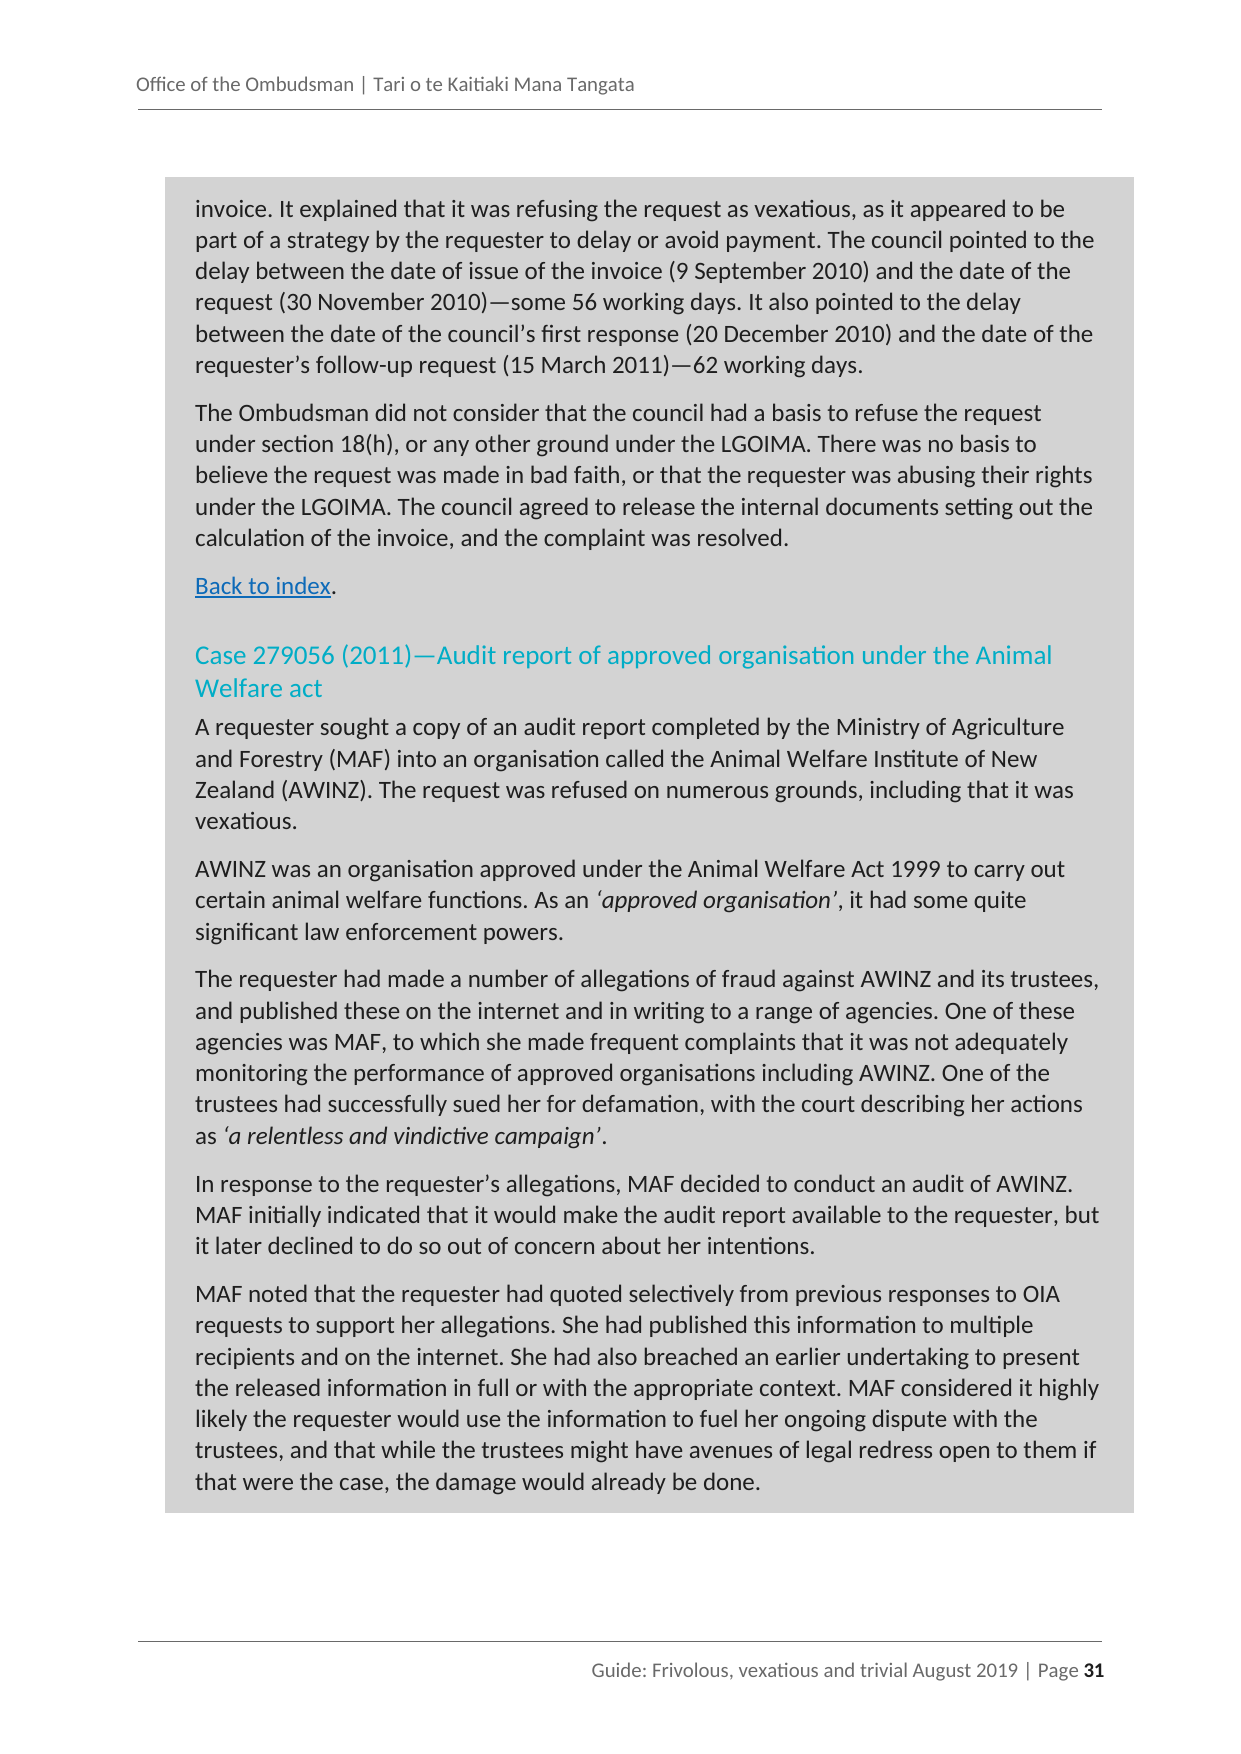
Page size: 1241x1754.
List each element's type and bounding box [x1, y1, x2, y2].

table_header [165, 177, 1134, 1513]
